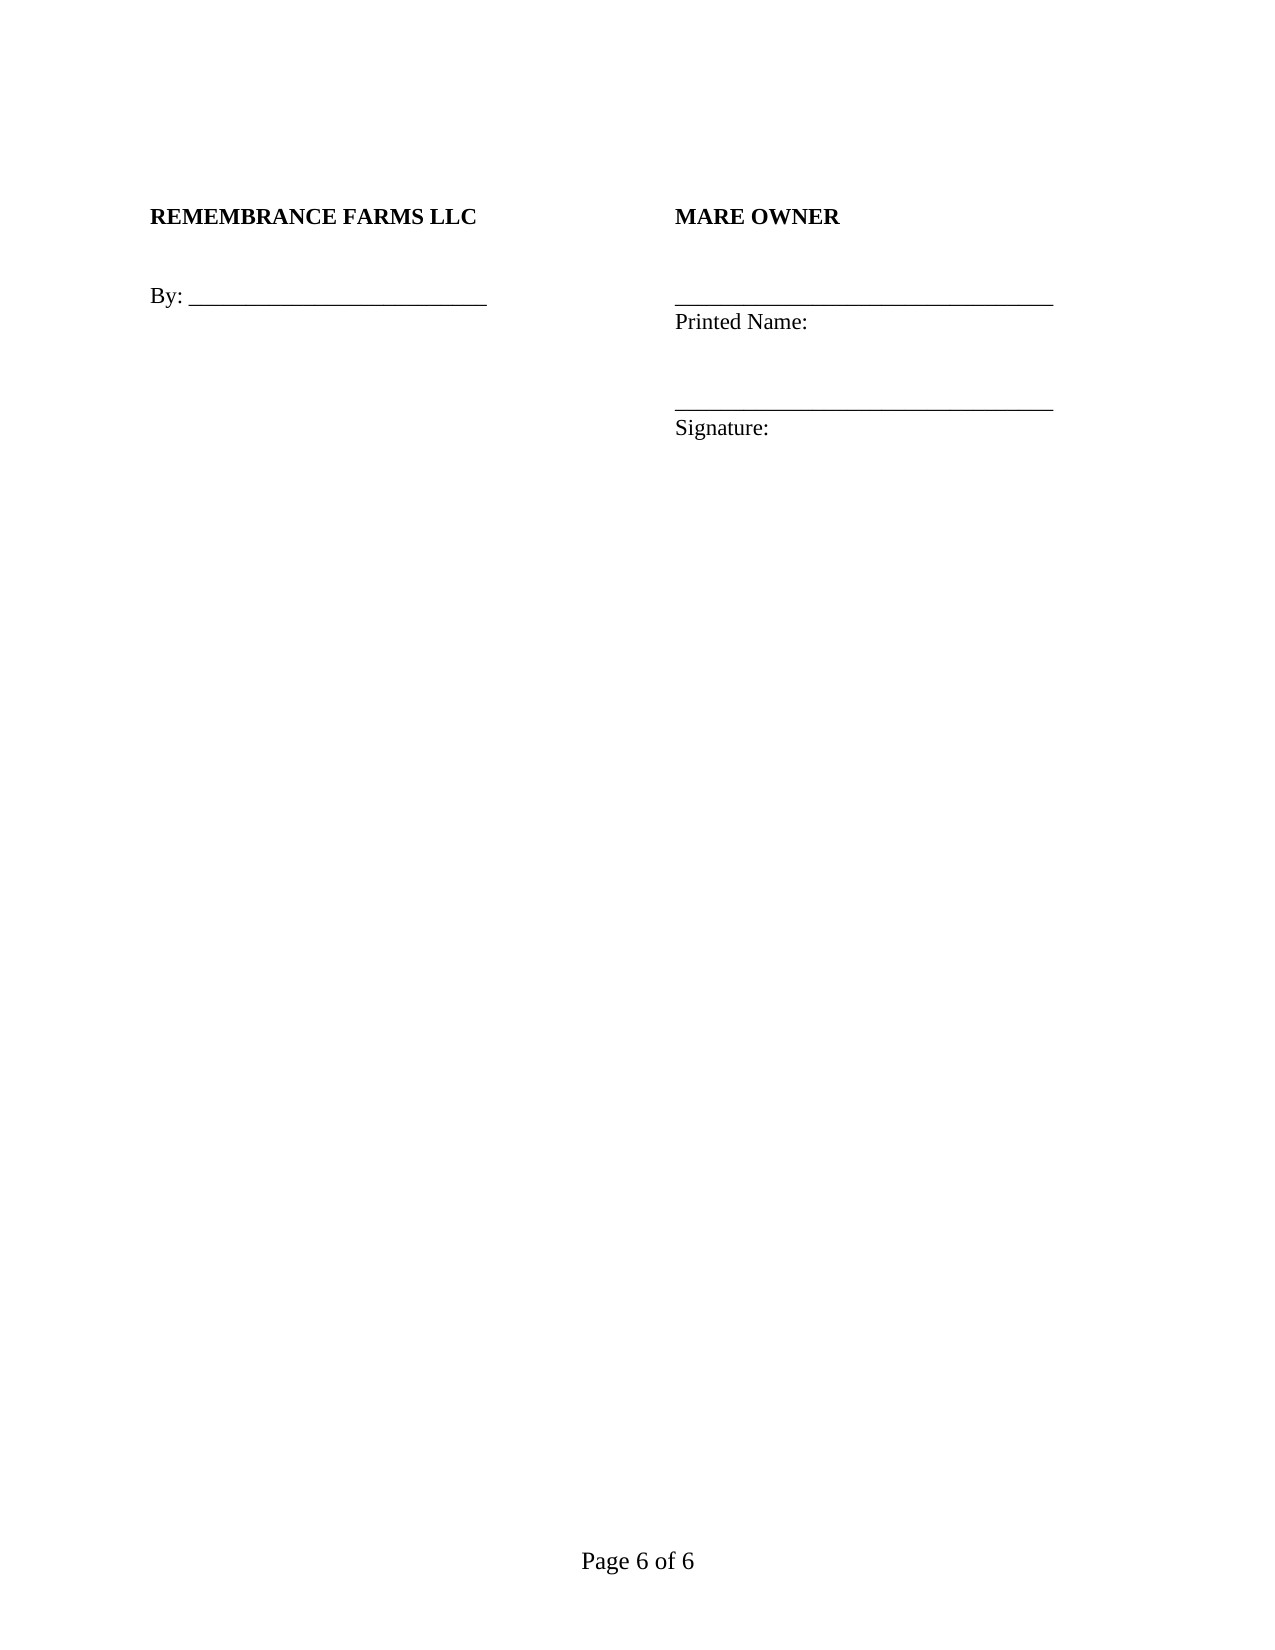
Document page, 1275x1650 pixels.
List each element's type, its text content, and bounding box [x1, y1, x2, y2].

text Signature: [150, 413, 1125, 440]
text By: __________________________ _________________________________ [150, 282, 1125, 308]
text Printed Name: [150, 308, 1125, 334]
text REMEMBRANCE FARMS LLC MARE OWNER [150, 203, 1125, 229]
text _________________________________ [675, 387, 1125, 413]
